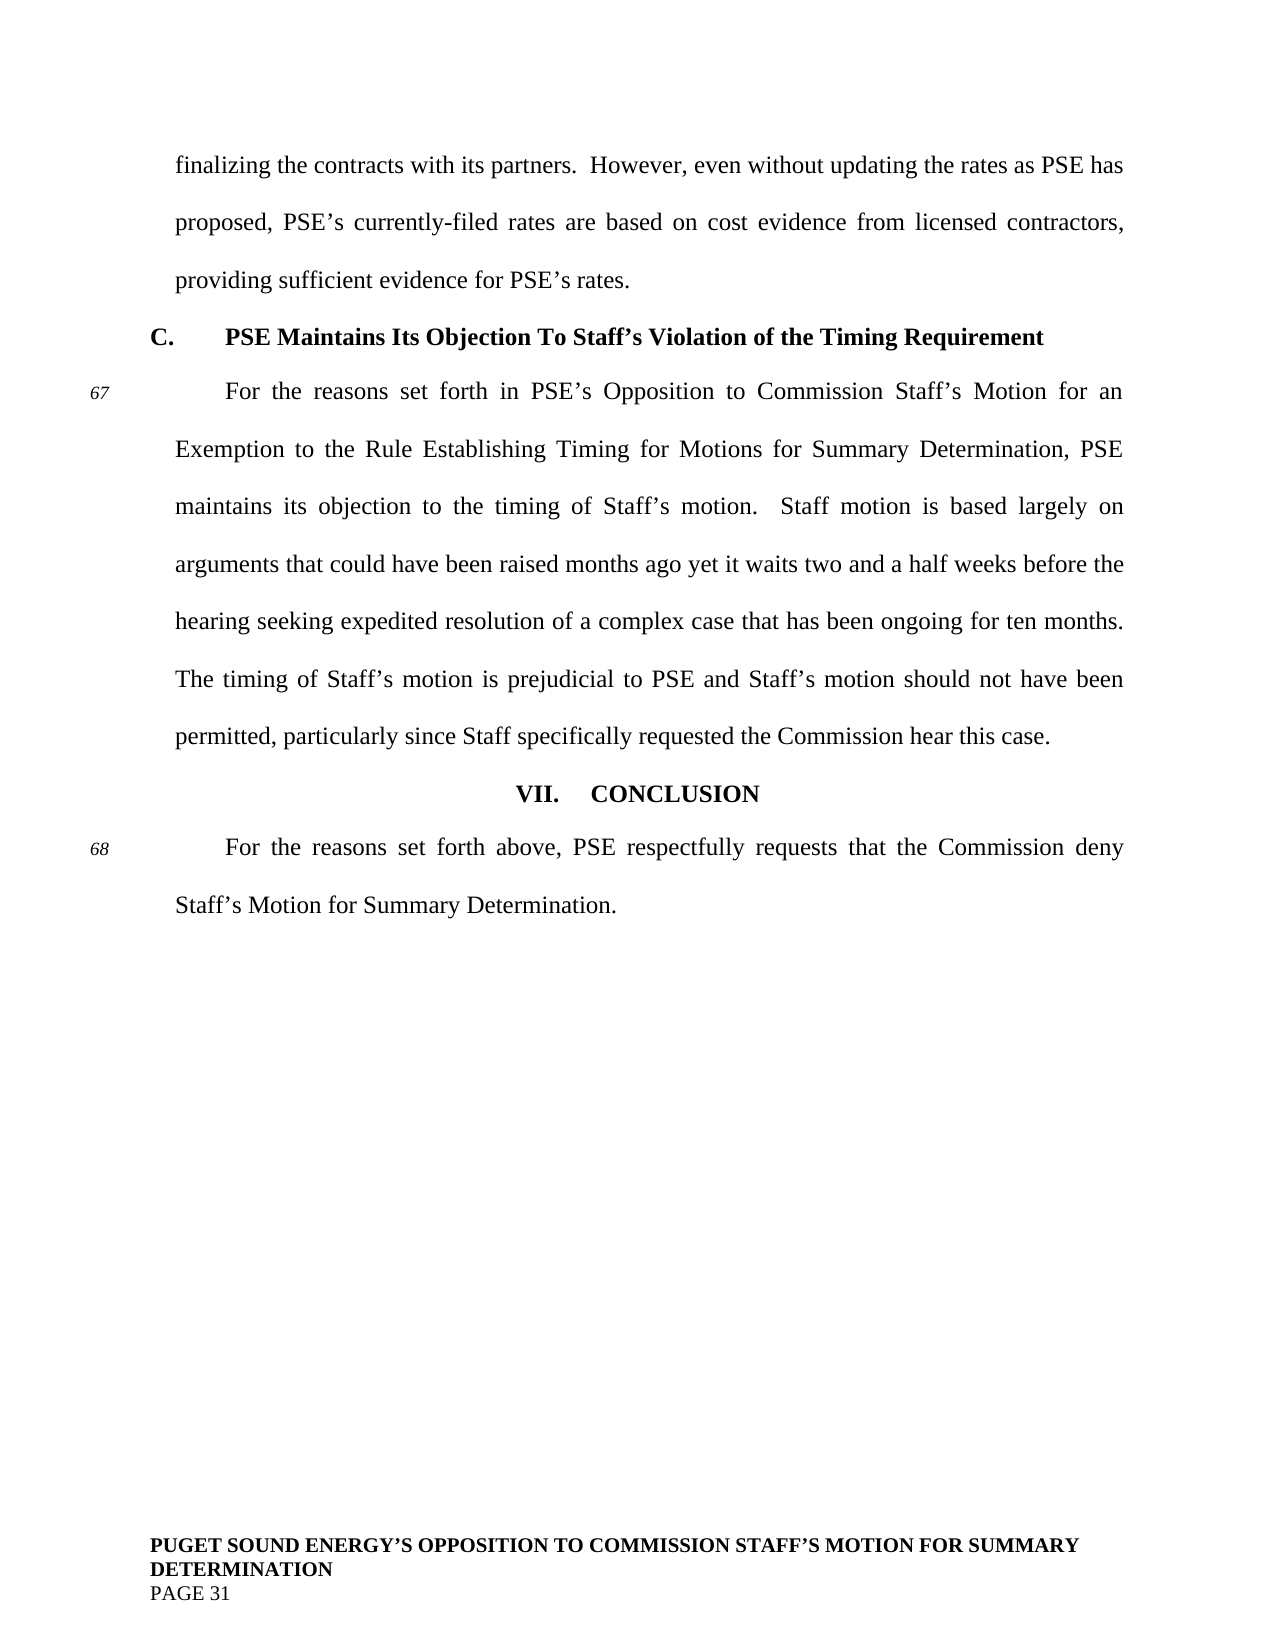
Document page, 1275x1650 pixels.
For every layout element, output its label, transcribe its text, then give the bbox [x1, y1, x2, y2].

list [90, 150, 1125, 294]
list For the reasons set forth in PSE’s Opposition to Commission Staff’s Motion for an Exemption to the Rule Establishing Timing for Motions for Summary Determination, PSE maintains its objection to the timing of Staff’s motion. Staff motion is based largely on arguments that could have been raised months ago yet it waits two and a half weeks before the hearing seeking expedited resolution of a complex case that has been ongoing for ten months. The timing of Staff’s motion is prejudicial to PSE and Staff’s motion should not have been permitted, particularly since Staff specifically requested the Commission hear this case. [90, 376, 1125, 750]
text PSE Maintains Its Objection To Staff’s Violation of the Timing Requirement [150, 322, 1125, 351]
list For the reasons set forth above, PSE respectfully requests that the Commission deny Staff’s Motion for Summary Determination. [90, 832, 1125, 919]
text CONCLUSION [150, 779, 1125, 807]
